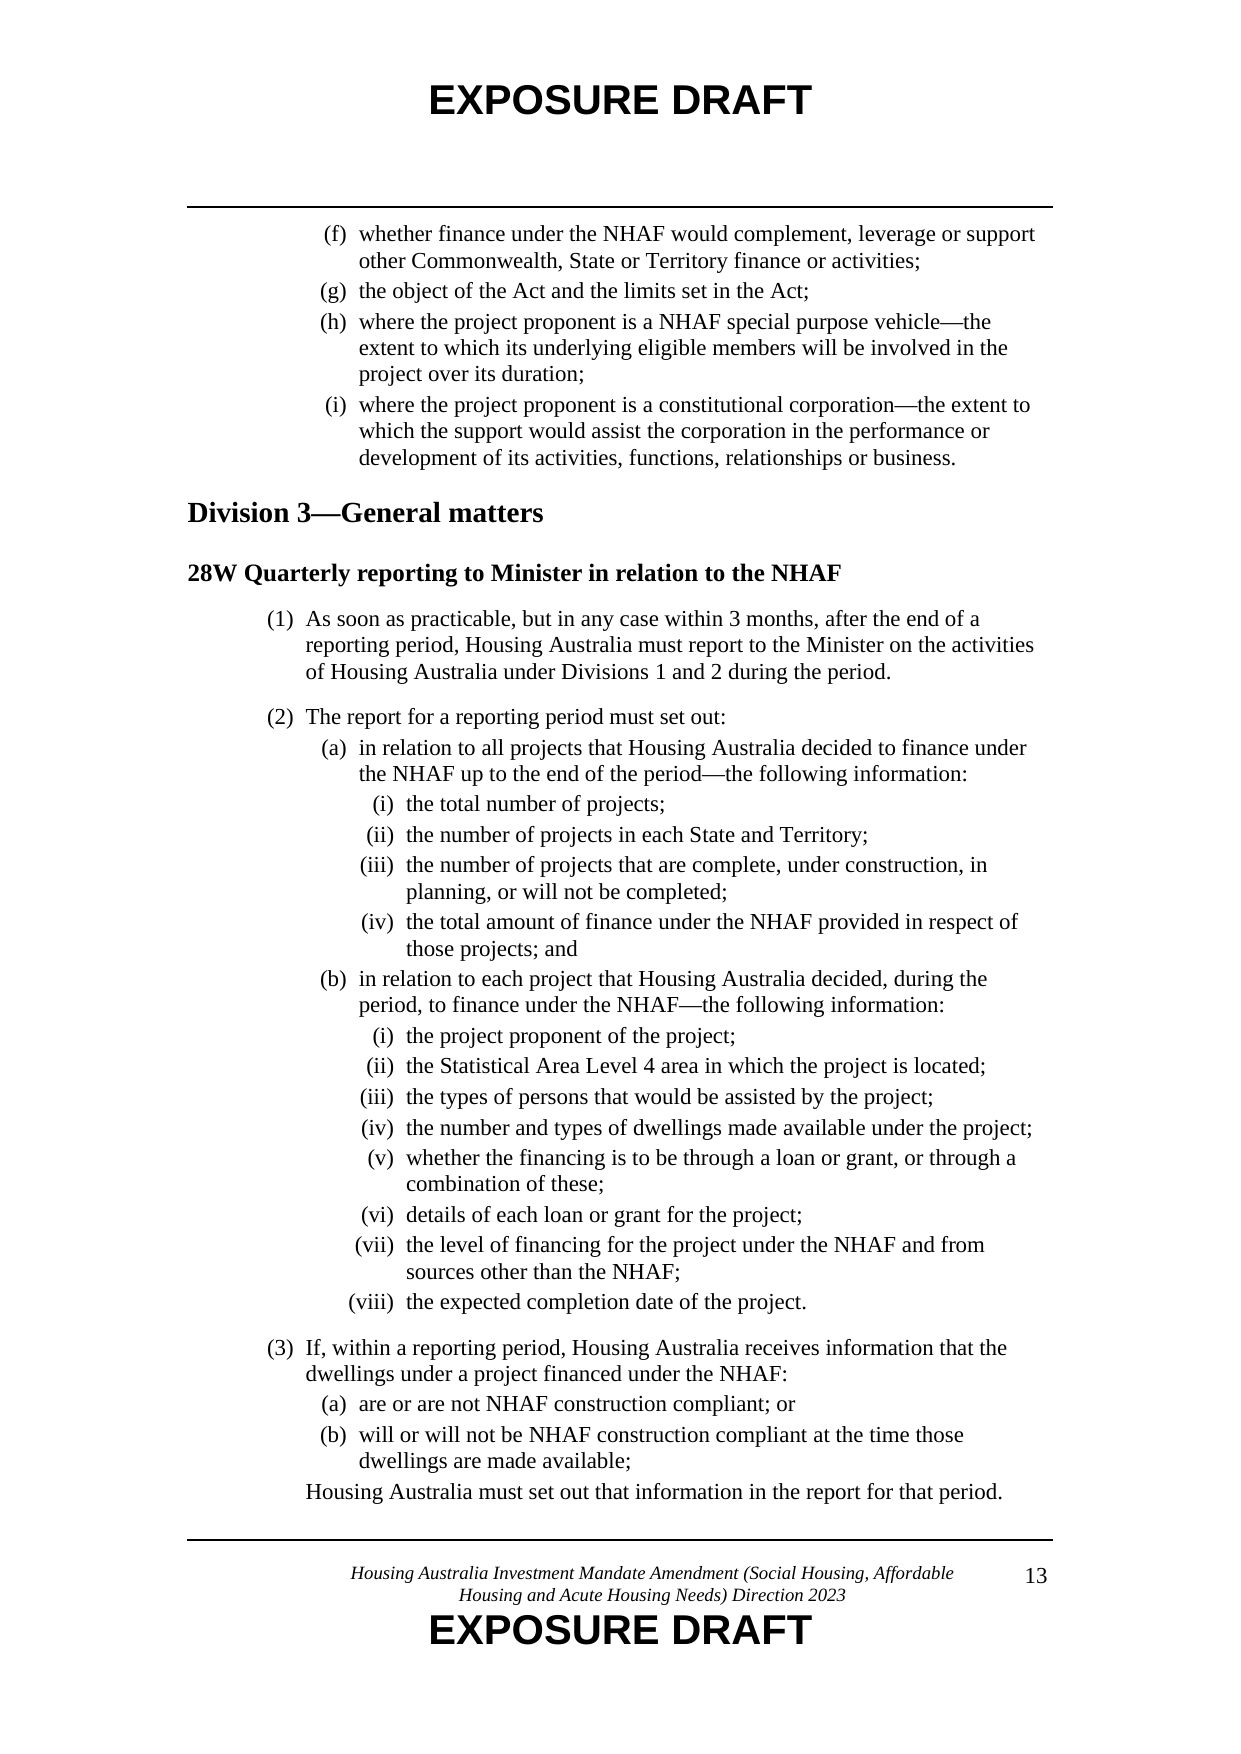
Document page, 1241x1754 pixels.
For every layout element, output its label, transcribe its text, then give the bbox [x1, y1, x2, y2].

text (iii) the number of projects that are complete, under construction, in planning, or will not be completed; [187, 851, 1053, 904]
text (g) the object of the Act and the limits set in the Act; [187, 277, 1053, 303]
text (v) whether the financing is to be through a loan or grant, or through a combination of these; [187, 1144, 1053, 1197]
text (ii) the number of projects in each State and Territory; [187, 821, 1053, 847]
text (a) are or are not NHAF construction compliant; or [187, 1390, 1053, 1417]
text (b) will or will not be NHAF construction compliant at the time those dwellings are made available; [187, 1421, 1053, 1474]
text (iv) the number and types of dwellings made available under the project; [187, 1114, 1053, 1140]
text (ii) the Statistical Area Level 4 area in which the project is located; [187, 1053, 1053, 1079]
text 28W Quarterly reporting to Minister in relation to the NHAF [187, 558, 1053, 586]
text Division 3—General matters [187, 495, 1053, 528]
text (i) where the project proponent is a constitutional corporation—the extent to which the support would assist the corporation in the performance or development of its activities, functions, relationships or business. [187, 391, 1053, 470]
text (i) the project proponent of the project; [187, 1022, 1053, 1048]
text Housing Australia must set out that information in the report for that period. [305, 1478, 1053, 1504]
text (a) in relation to all projects that Housing Australia decided to finance under the NHAF up to the end of the period—the following information: [187, 733, 1053, 786]
text (vi) details of each loan or grant for the project; [187, 1201, 1053, 1227]
text (b) in relation to each project that Housing Australia decided, during the period, to finance under the NHAF—the following information: [187, 965, 1053, 1018]
text (iii) the types of persons that would be assisted by the project; [187, 1083, 1053, 1109]
text (vii) the level of financing for the project under the NHAF and from sources other than the NHAF; [187, 1232, 1053, 1284]
text (1) As soon as practicable, but in any case within 3 months, after the end of a reporting period, Housing Australia must report to the Minister on the activities of Housing Australia under Divisions 1 and 2 during the period. [187, 605, 1053, 684]
text (3) If, within a reporting period, Housing Australia receives information that the dwellings under a project financed under the NHAF: [187, 1333, 1053, 1386]
text (i) the total number of projects; [187, 790, 1053, 817]
text (2) The report for a reporting period must set out: [187, 703, 1053, 729]
text (f) whether finance under the NHAF would complement, leverage or support other Commonwealth, State or Territory finance or activities; [187, 220, 1053, 273]
text (h) where the project proponent is a NHAF special purpose vehicle—the extent to which its underlying eligible members will be involved in the project over its duration; [187, 308, 1053, 387]
text (viii) the expected completion date of the project. [187, 1288, 1053, 1315]
text (iv) the total amount of finance under the NHAF provided in respect of those projects; and [187, 908, 1053, 961]
